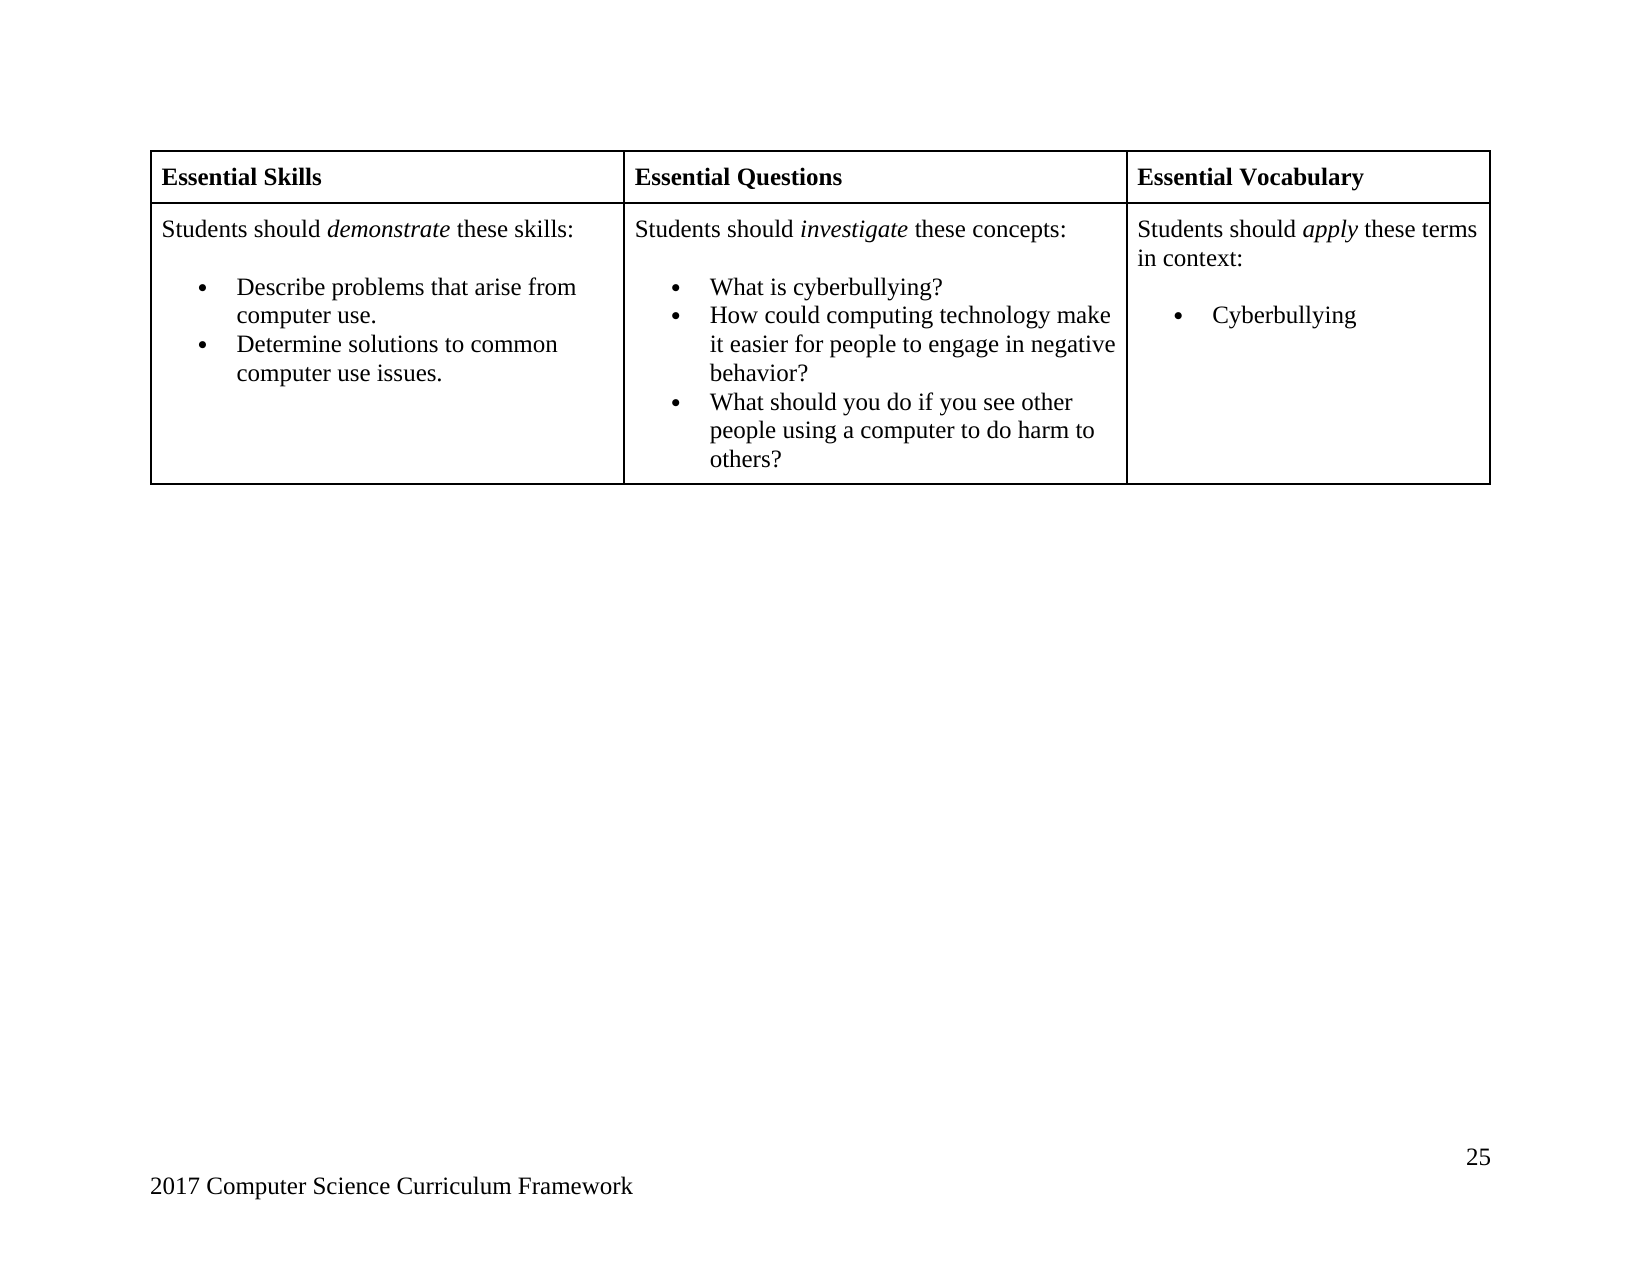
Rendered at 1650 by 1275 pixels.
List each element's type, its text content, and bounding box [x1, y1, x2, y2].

table_cell Students should demonstrate these skills: Describe problems that arise from computer use. Determine solutions to common computer use issues. [152, 204, 623, 483]
table_header Essential Questions [625, 152, 1126, 202]
table_cell Students should apply these terms in context: Cyberbullying [1128, 204, 1489, 483]
table_header Essential Vocabulary [1128, 152, 1489, 202]
table_cell Students should investigate these concepts: What is cyberbullying? How could computing technology make it easier for people to engage in negative behavior? What should you do if you see other people using a computer to do harm to others? [625, 204, 1126, 483]
table_header Essential Skills [152, 152, 623, 202]
